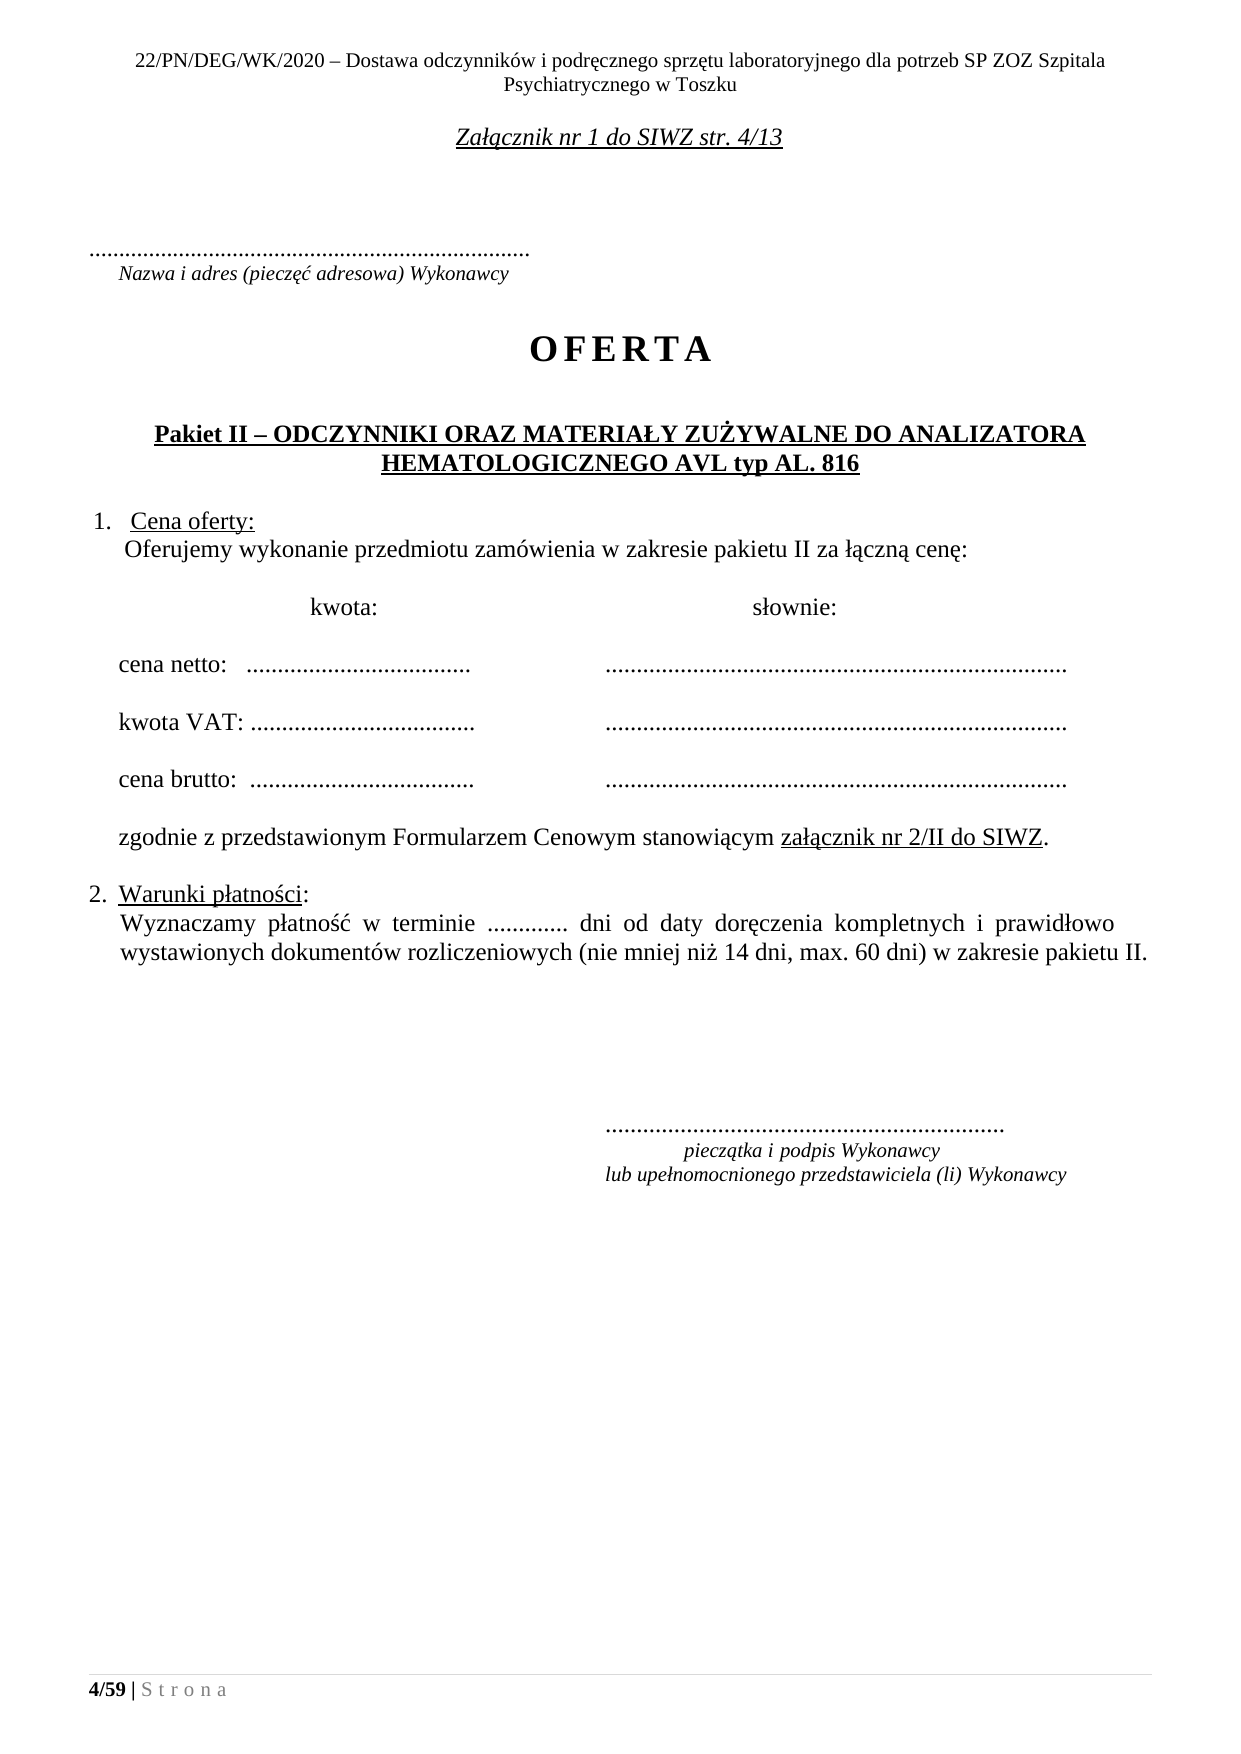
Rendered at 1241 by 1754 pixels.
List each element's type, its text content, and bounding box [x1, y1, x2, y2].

list Cena oferty: [93, 506, 1152, 534]
list Warunki płatności: [89, 879, 1152, 908]
text pieczątka i podpis Wykonawcy [89, 1138, 1152, 1162]
text Załącznik nr 1 do SIWZ str. 4/13 [89, 122, 1152, 151]
text cena brutto: .................................... .......................................................................... [89, 764, 1152, 793]
text kwota: słownie: [236, 592, 1152, 621]
text OFERTA [89, 326, 1152, 369]
text ................................................................ [605, 1109, 1152, 1138]
text Nazwa i adres (pieczęć adresowa) Wykonawcy [89, 261, 1152, 285]
text kwota VAT: .................................... .......................................................................... [89, 707, 1152, 736]
text lub upełnomocnionego przedstawiciela (li) Wykonawcy [531, 1162, 1152, 1186]
text Pakiet II – ODCZYNNIKI ORAZ MATERIAŁY ZUŻYWALNE DO ANALIZATORA HEMATOLOGICZNEGO AVL typ AL. 816 [89, 419, 1152, 477]
text .......................................................................... [89, 234, 1152, 261]
text zgodnie z przedstawionym Formularzem Cenowym stanowiącym załącznik nr 2/II do SIWZ. [89, 822, 1152, 851]
text Oferujemy wykonanie przedmiotu zamówienia w zakresie pakietu II za łączną cenę: [89, 534, 1152, 563]
text cena netto: .................................... .......................................................................... [89, 649, 1152, 678]
text Wyznaczamy płatność w terminie ............. dni od daty doręczenia kompletnych i prawidłowo wystawionych dokumentów rozliczeniowych (nie mniej niż 14 dni, max. 60 dni) w zakresie pakietu II. [120, 908, 1152, 966]
